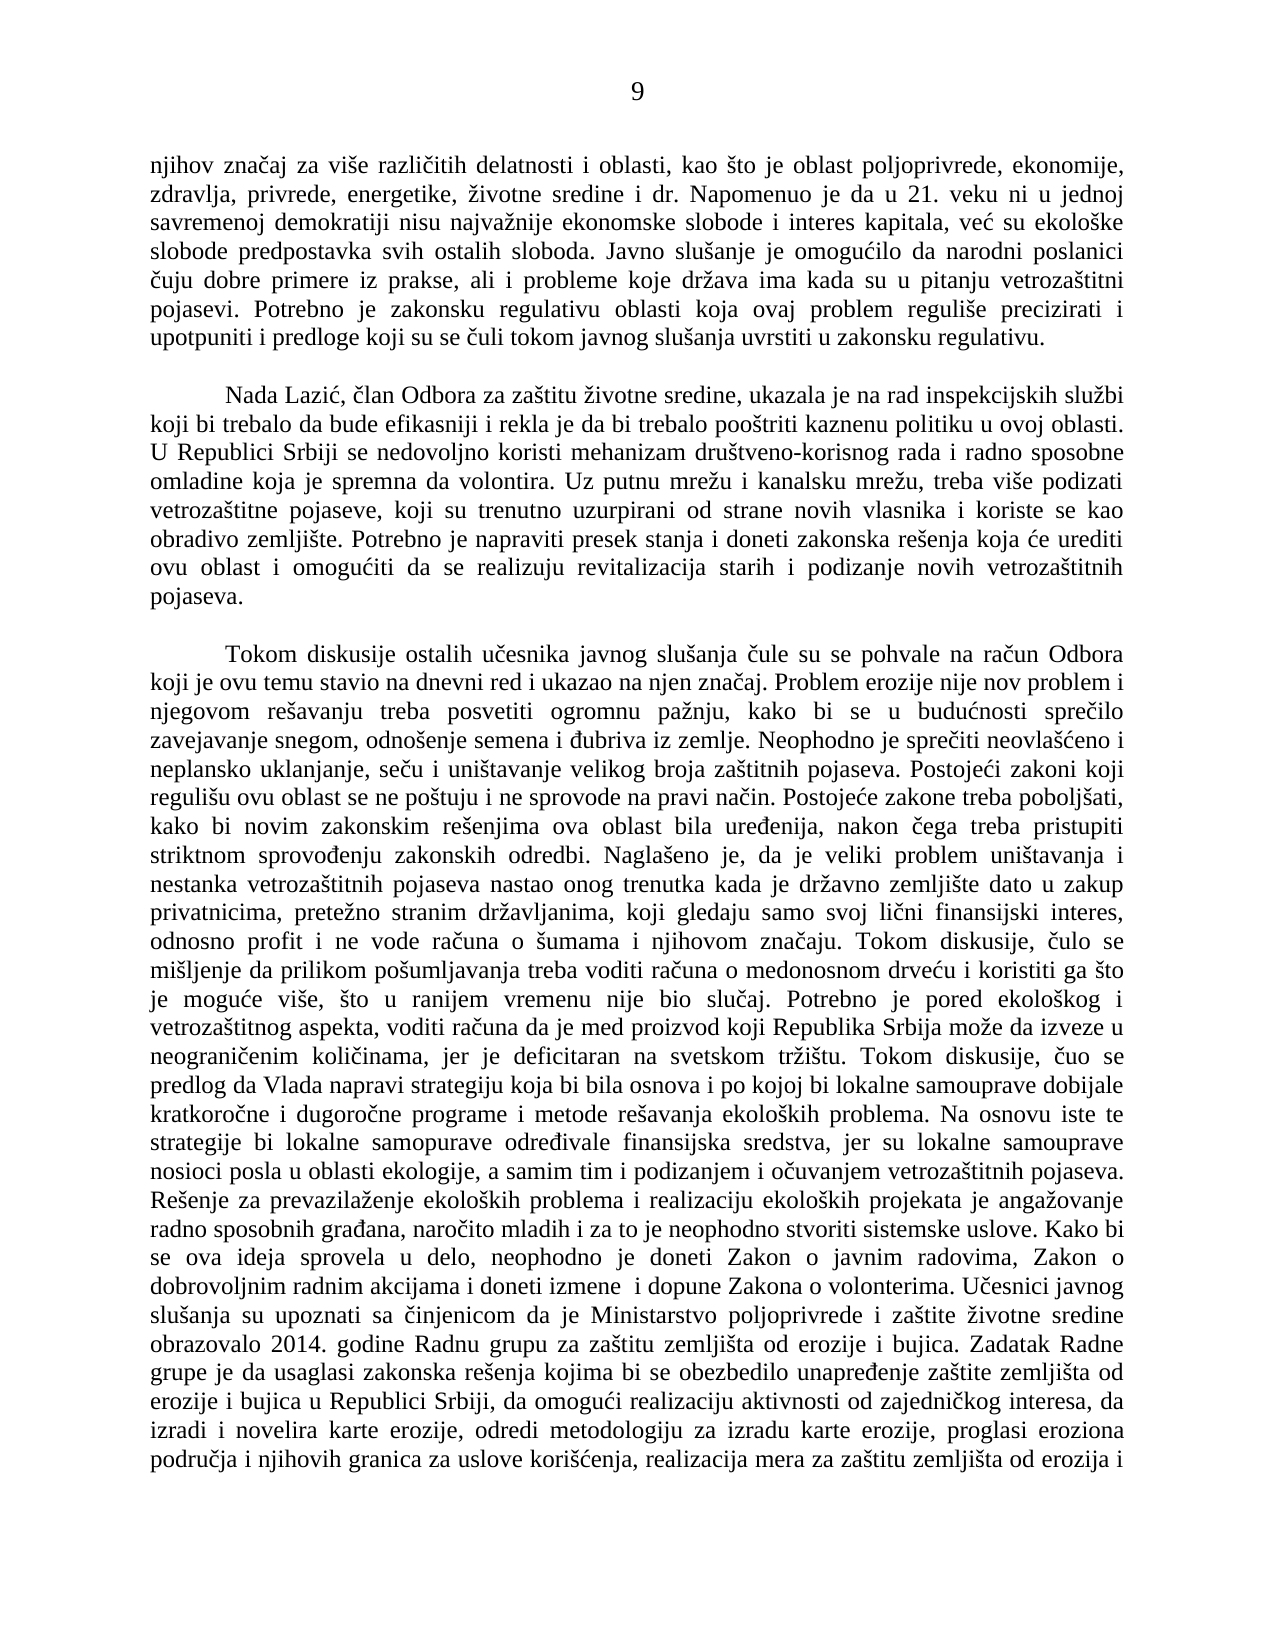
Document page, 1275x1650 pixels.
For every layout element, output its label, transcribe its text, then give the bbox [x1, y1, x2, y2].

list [150, 150, 1125, 351]
list Nada Lazić, član Odbora za zaštitu životne sredine, ukazala je na rad inspekcijskih službi koji bi trebalo da bude efikasniji i rekla je da bi trebalo pooštriti kaznenu politiku u ovoj oblasti. U Republici Srbiji se nedovoljno koristi mehanizam društveno-korisnog rada i radno sposobne omladine koja je spremna da volontira. Uz putnu mrežu i kanalsku mrežu, treba više podizati vetrozaštitne pojaseve, koji su trenutno uzurpirani od strane novih vlasnika i koriste se kao obradivo zemljište. Potrebno je napraviti presek stanja i doneti zakonska rešenja koja će urediti ovu oblast i omogućiti da se realizuju revitalizacija starih i podizanje novih vetrozaštitnih pojaseva. [150, 380, 1125, 610]
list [150, 639, 1125, 1472]
